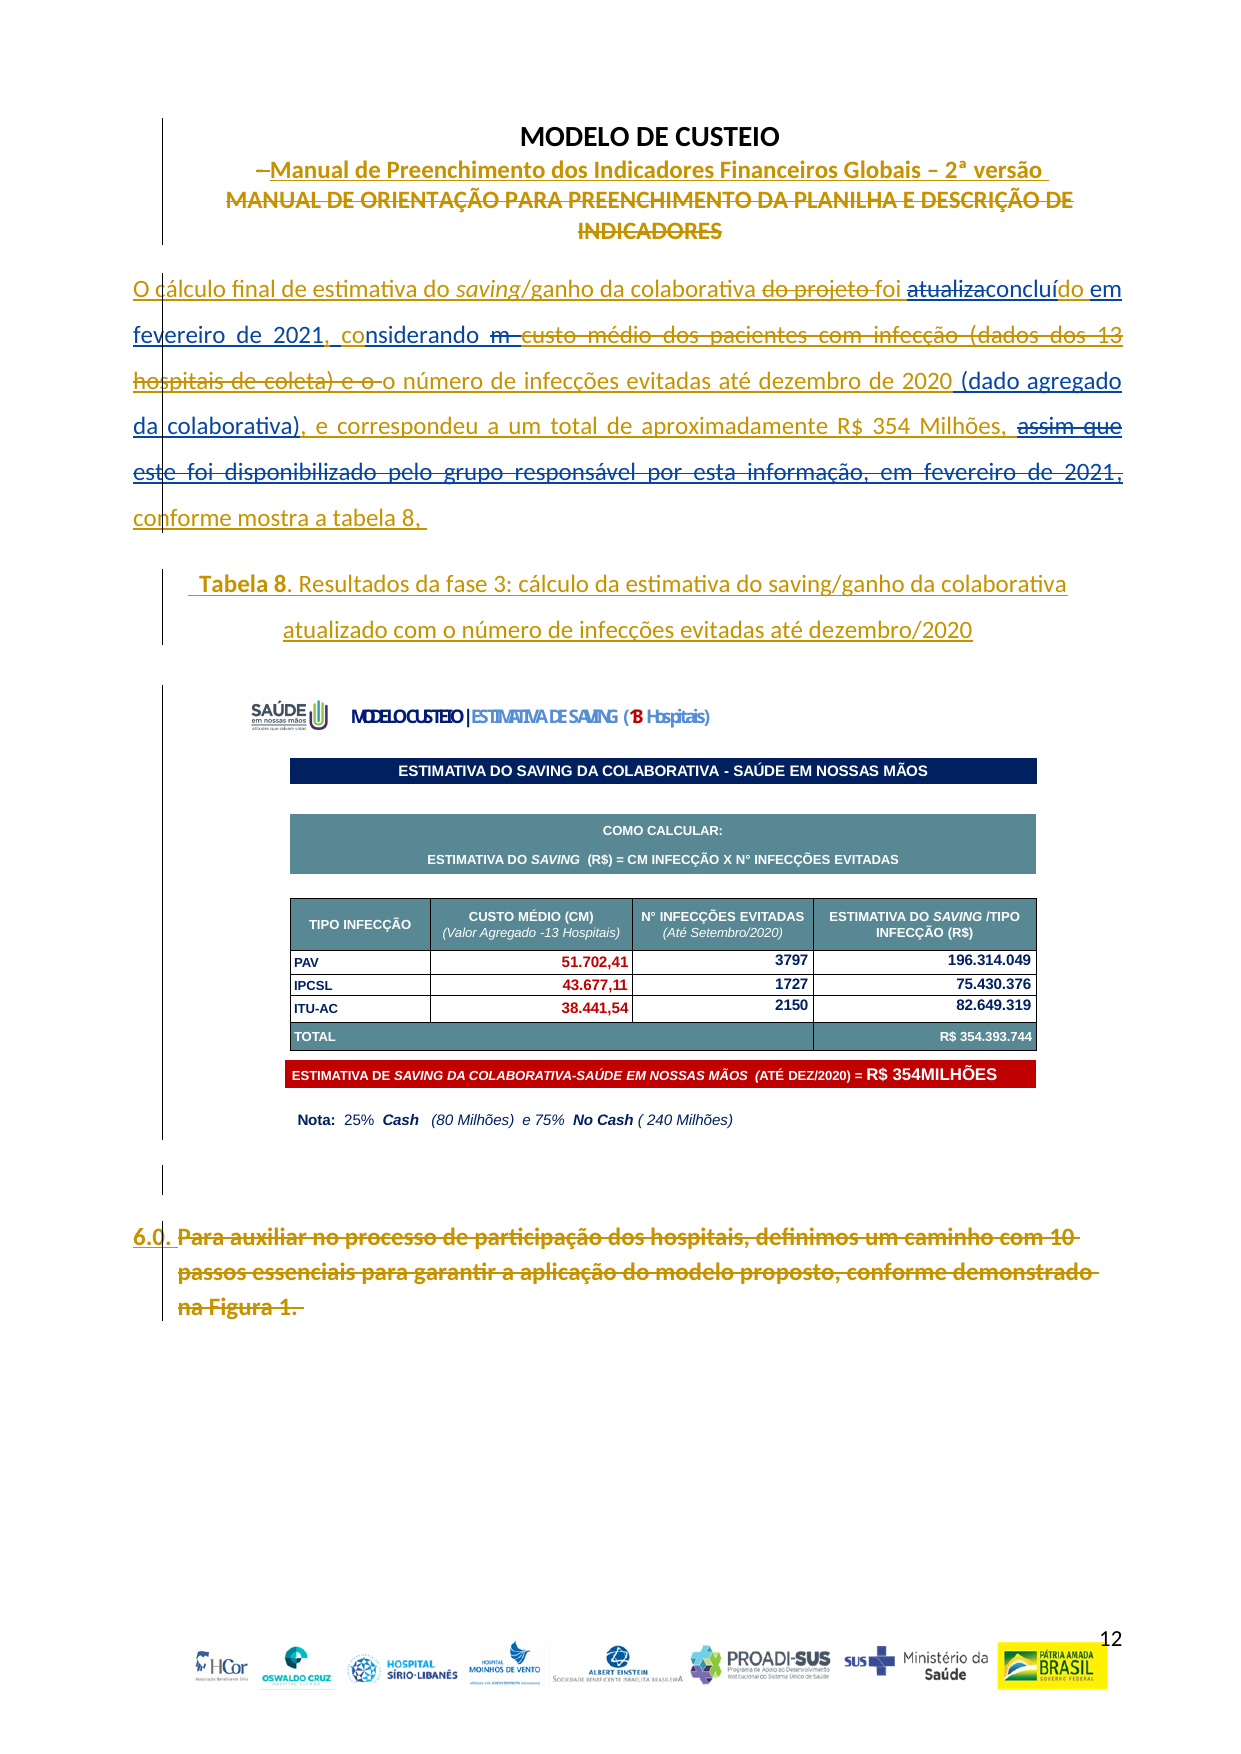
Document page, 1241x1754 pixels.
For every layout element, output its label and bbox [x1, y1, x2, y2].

picture [187, 1636, 1108, 1697]
